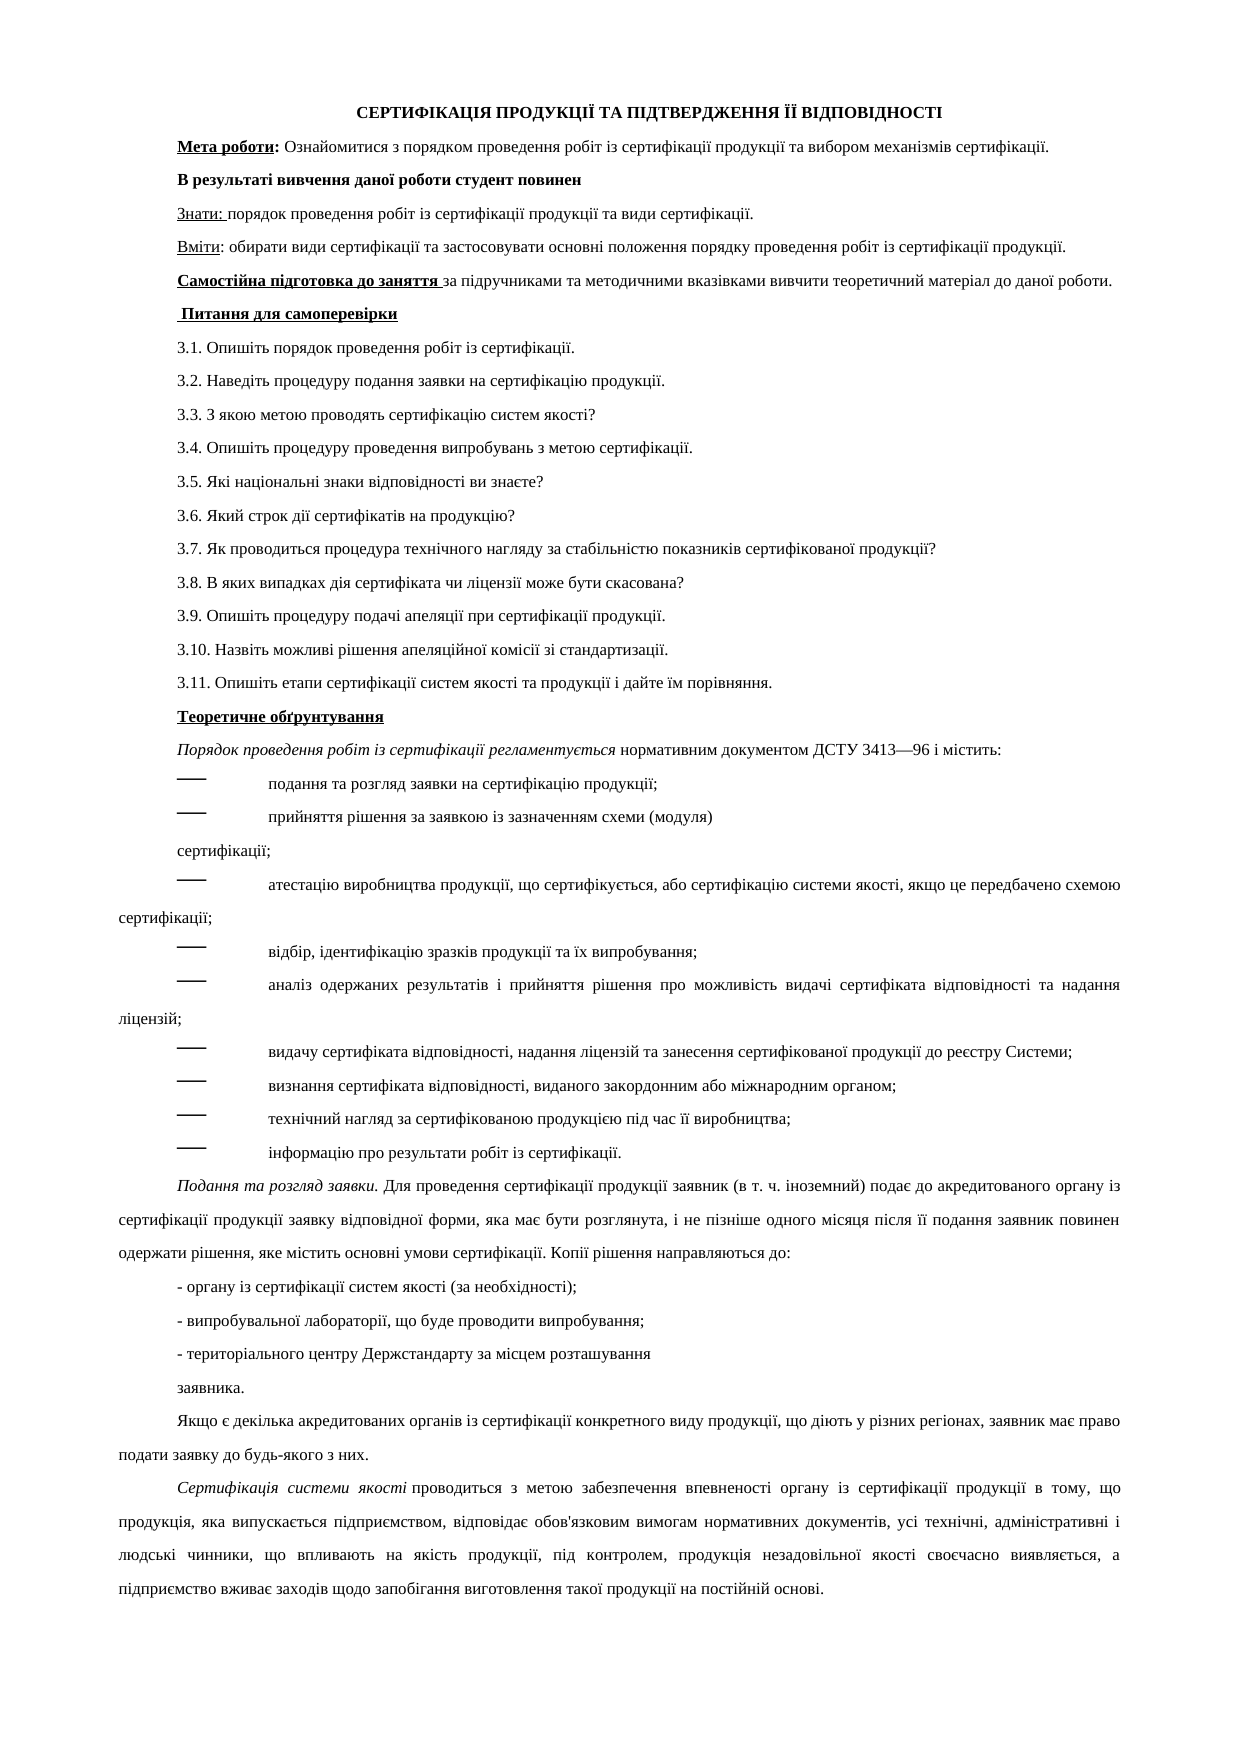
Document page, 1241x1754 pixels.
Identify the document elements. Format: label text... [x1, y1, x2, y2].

text 3.5. Які національні знаки відповідності ви знаєте? [118, 458, 1122, 491]
list аналіз одержаних результатів і прийняття рішення про можливість видачі сертифіката відповідності та надання ліцензій; [118, 961, 1122, 1028]
text 3.8. В яких випадках дія сертифіката чи ліцензії може бути скасована? [118, 558, 1122, 592]
text 3.10. Назвіть можливі рішення апеляційної комісії зі стандартизації. [118, 625, 1122, 659]
text 3.3. З якою метою проводять сертифікацію систем якості? [118, 391, 1122, 424]
list подання та розгляд заявки на сертифікацію продукції; [118, 759, 1122, 793]
text Знати: порядок проведення робіт із сертифікації продукції та види сертифікації. [118, 189, 1122, 223]
list відбір, ідентифікацію зразків продукції та їх випробування; [118, 927, 1122, 961]
text - територіального центру Держстандарту за місцем розташування [118, 1330, 1122, 1363]
text Вміти: обирати види сертифікації та застосовувати основні положення порядку проведення робіт із сертифікації продукції. [118, 223, 1122, 256]
text Порядок проведення робіт із сертифікації регламентується нормативним документом ДСТУ 3413—96 і містить: [118, 726, 1122, 759]
list визнання сертифіката відповідності, виданого закордонним або міжнародним органом; [118, 1061, 1122, 1095]
text Подання та розгляд заявки. Для проведення сертифікації продукції заявник (в т. ч. іноземний) подає до акредитованого органу із сертифікації продукції заявку відповідної форми, яка має бути розглянута, і не пізніше одного місяця після її подання заявник повинен одержати рішення, яке містить основні умови сертифікації. Копії рішення направляються до: [118, 1162, 1122, 1263]
list видачу сертифіката відповідності, надання ліцензій та занесення сертифікованої продукції до реєстру Системи; [118, 1028, 1122, 1061]
text Якщо є декілька акредитованих органів із сертифікації конкретного виду продукції, що діють у різних регіонах, заявник має право подати заявку до будь-якого з них. [118, 1397, 1122, 1464]
text 3.4. Опишіть процедуру проведення випробувань з метою сертифікації. [118, 424, 1122, 458]
text - органу із сертифікації систем якості (за необхідності); [118, 1263, 1122, 1296]
text СЕРТИФІКАЦІЯ ПРОДУКЦІЇ ТА ПІДТВЕРДЖЕННЯ ЇЇ ВІДПОВІДНОСТІ [118, 89, 1122, 122]
text Самостійна підготовка до заняття за підручниками та методичними вказівками вивчити теоретичний матеріал до даної роботи. [118, 256, 1122, 290]
text - випробувальної лабораторії, що буде проводити випробування; [118, 1296, 1122, 1330]
text 3.9. Опишіть процедуру подачі апеляції при сертифікації продукції. [118, 592, 1122, 625]
list технічний нагляд за сертифікованою продукцією під час її виробництва; [118, 1095, 1122, 1128]
text 3.7. Як проводиться процедура технічного нагляду за стабільністю показників сертифікованої продукції? [118, 525, 1122, 558]
text Мета роботи: Ознайомитися з порядком проведення робіт із сертифікації продукції та вибором механізмів сертифікації. [118, 122, 1122, 156]
text Сертифікація системи якості проводиться з метою забезпечення впевненості органу із сертифікації продукції в тому, що продукція, яка випускається підприємством, відповідає обов'язковим вимогам нормативних документів, усі технічні, адміністративні і людські чинники, що впливають на якість продукції, під контролем, продукція незадовільної якості своєчасно виявляється, а підприємство вживає заходів щодо запобігання виготовлення такої продукції на постійній основі. [118, 1464, 1122, 1598]
text сертифікації; [118, 827, 1122, 860]
text Теоретичне обґрунтування [118, 692, 1122, 726]
text 3.11. Опишіть етапи сертифікації систем якості та продукції і дайте їм порівняння. [118, 659, 1122, 692]
list інформацію про результати робіт із сертифікації. [118, 1128, 1122, 1162]
text заявника. [118, 1363, 1122, 1397]
list прийняття рішення за заявкою із зазначенням схеми (модуля) [118, 793, 1122, 827]
list атестацію виробництва продукції, що сертифікується, або сертифікацію системи якості, якщо це передбачено схемою сертифікації; [118, 860, 1122, 927]
text 3.2. Наведіть процедуру подання заявки на сертифікацію продукції. [118, 357, 1122, 391]
text В результаті вивчення даної роботи студент повинен [118, 156, 1122, 189]
text 3.1. Опишіть порядок проведення робіт із сертифікації. [118, 323, 1122, 357]
text 3.6. Який строк дії сертифікатів на продукцію? [118, 491, 1122, 525]
text Питання для самоперевірки [118, 290, 1122, 323]
